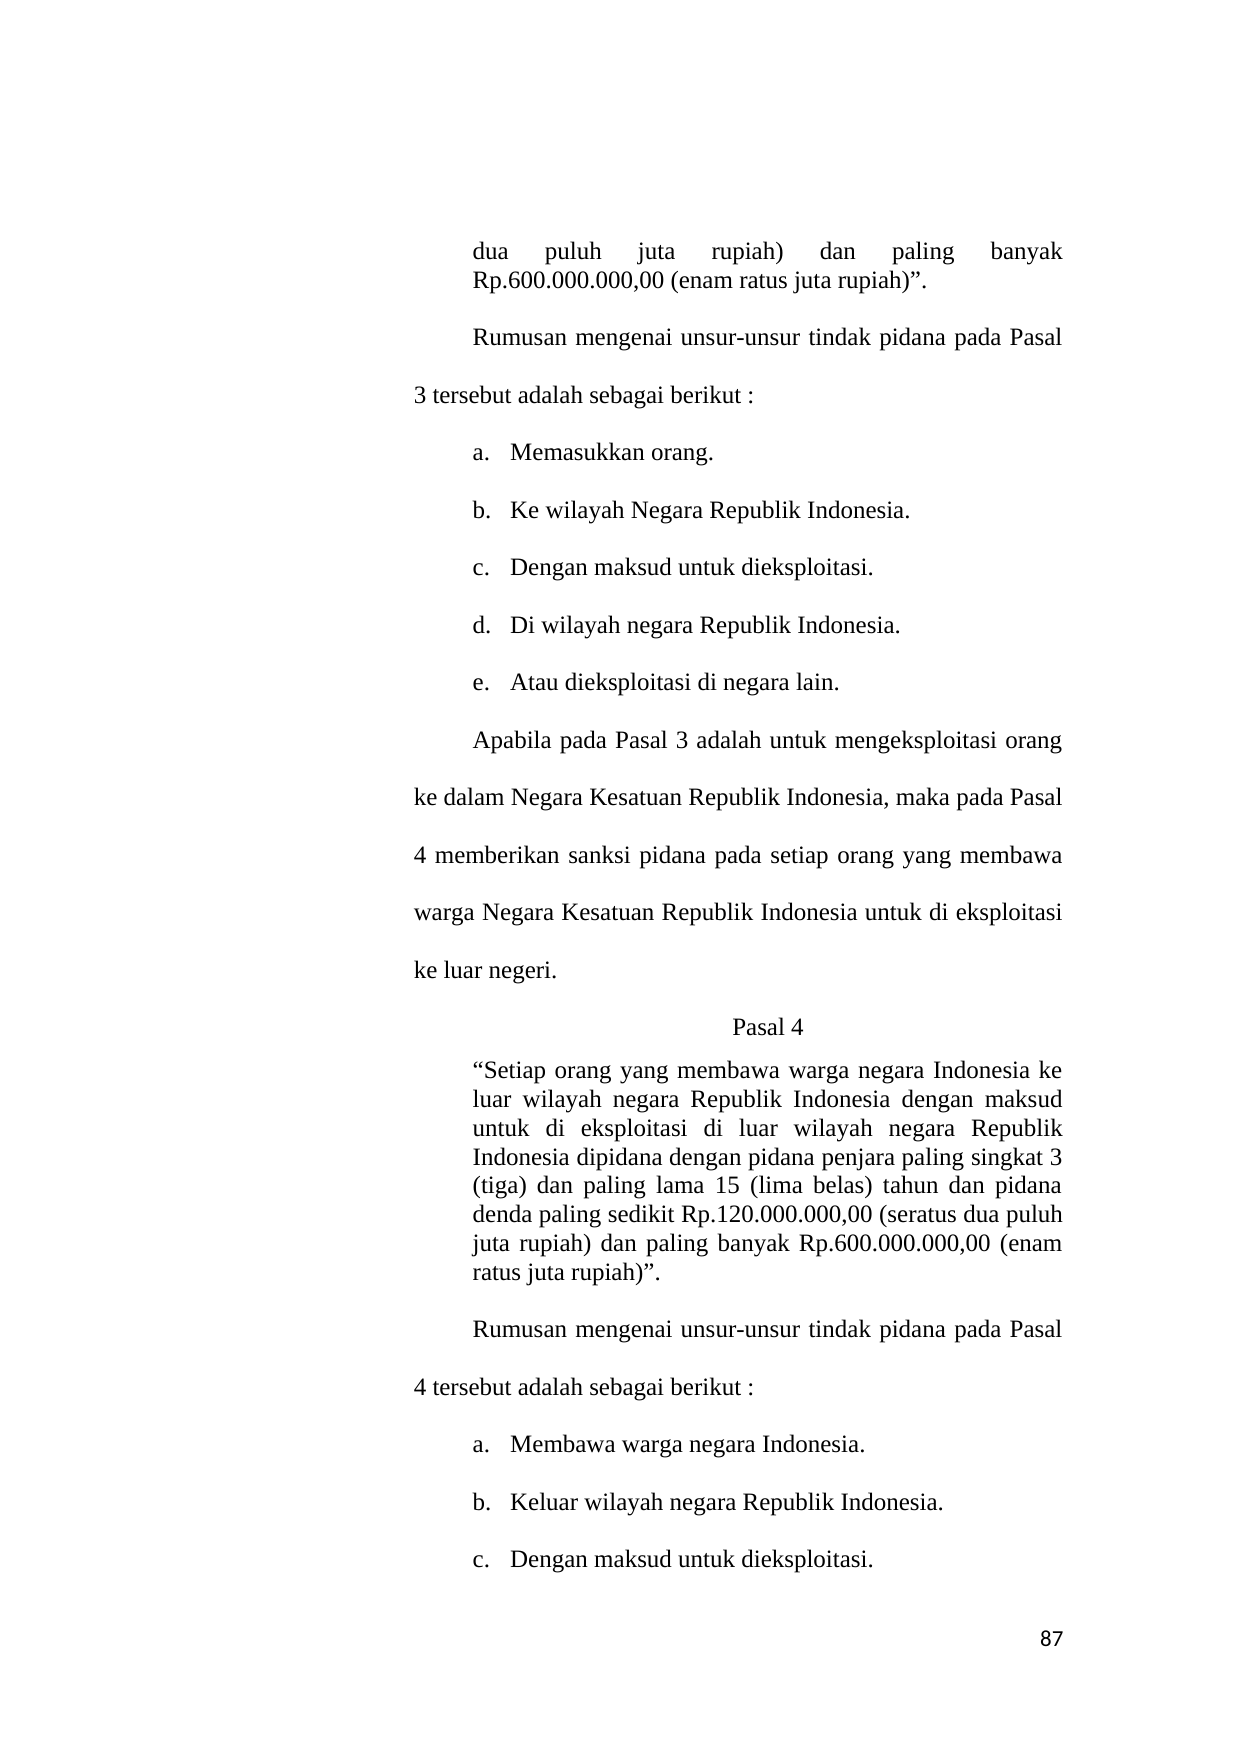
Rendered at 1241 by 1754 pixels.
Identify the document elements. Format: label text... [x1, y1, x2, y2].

list Dengan maksud untuk dieksploitasi. [472, 552, 1063, 581]
list Keluar wilayah negara Republik Indonesia. [472, 1487, 1063, 1516]
list Apabila pada Pasal 3 adalah untuk mengeksploitasi orang ke dalam Negara Kesatuan Republik Indonesia, maka pada Pasal 4 memberikan sanksi pidana pada setiap orang yang membawa warga Negara Kesatuan Republik Indonesia untuk di eksploitasi ke luar negeri. [413, 725, 1063, 984]
list Rumusan mengenai unsur-unsur tindak pidana pada Pasal 4 tersebut adalah sebagai berikut : [413, 1314, 1063, 1401]
list Pasal 4 [413, 1012, 1063, 1041]
list “Setiap orang yang membawa warga negara Indonesia ke luar wilayah negara Republik Indonesia dengan maksud untuk di eksploitasi di luar wilayah negara Republik Indonesia dipidana dengan pidana penjara paling singkat 3 (tiga) dan paling lama 15 (lima belas) tahun dan pidana denda paling sedikit Rp.120.000.000,00 (seratus dua puluh juta rupiah) dan paling banyak Rp.600.000.000,00 (enam ratus juta rupiah)”. [472, 1056, 1063, 1286]
list Rumusan mengenai unsur-unsur tindak pidana pada Pasal 3 tersebut adalah sebagai berikut : [413, 322, 1063, 409]
list Membawa warga negara Indonesia. [472, 1429, 1063, 1458]
list Di wilayah negara Republik Indonesia. [472, 610, 1063, 639]
list Dengan maksud untuk dieksploitasi. [472, 1544, 1063, 1573]
list Atau dieksploitasi di negara lain. [472, 667, 1063, 696]
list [472, 236, 1063, 294]
list Memasukkan orang. [472, 437, 1063, 466]
list Ke wilayah Negara Republik Indonesia. [472, 495, 1063, 524]
